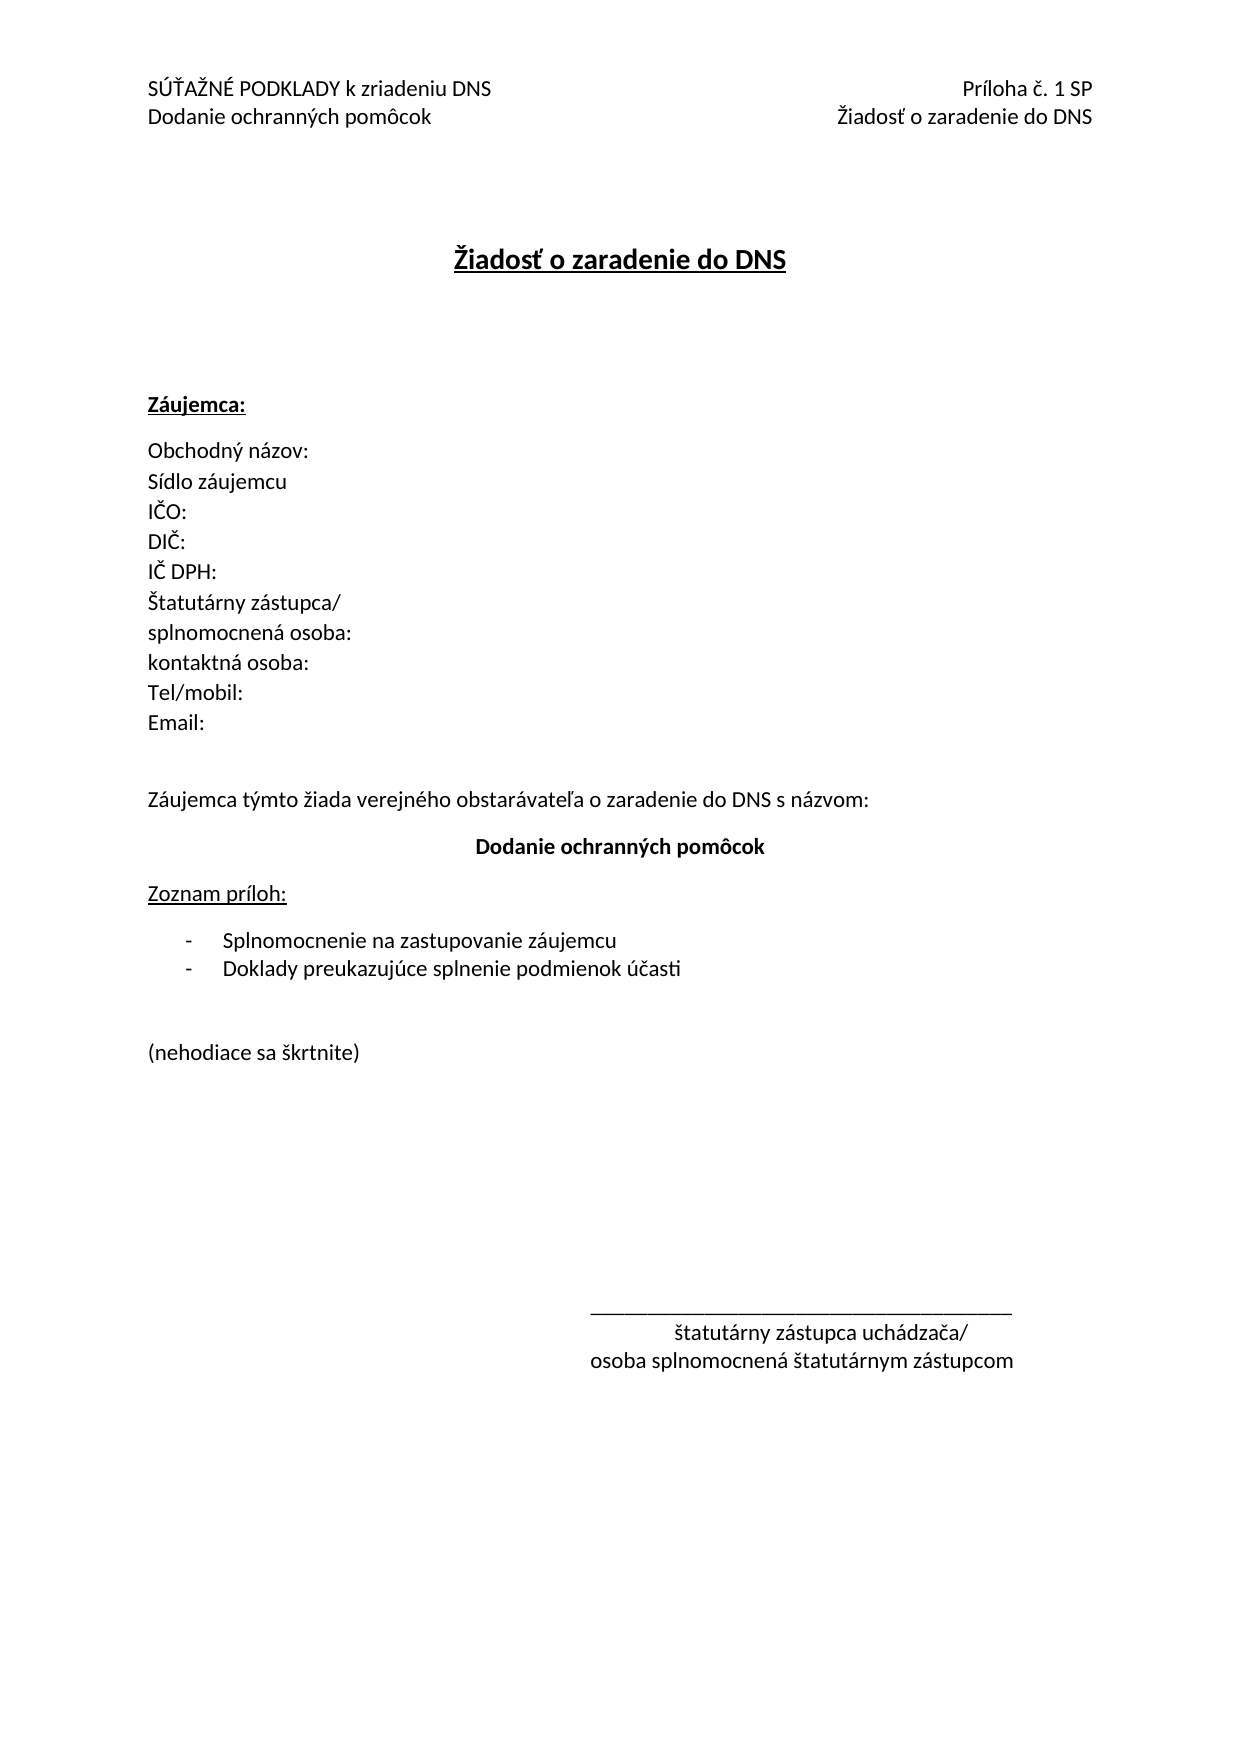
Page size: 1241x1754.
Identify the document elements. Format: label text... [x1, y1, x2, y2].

text Sídlo záujemcu [148, 467, 1093, 495]
text DIČ: [148, 527, 1093, 555]
text Email: [148, 708, 1093, 737]
text Dodanie ochranných pomôcok [148, 832, 1093, 861]
list Splnomocnenie na zastupovanie záujemcu [185, 926, 1093, 954]
text kontaktná osoba: [148, 648, 1093, 676]
text Žiadosť o zaradenie do DNS [148, 241, 1093, 277]
text Zoznam príloh: [148, 879, 1093, 907]
text štatutárny zástupca uchádzača/ [148, 1318, 1093, 1347]
text Záujemca týmto žiada verejného obstarávateľa o zaradenie do DNS s názvom: [148, 786, 1093, 814]
text Záujemca: [148, 390, 1093, 418]
text _____________________________________ [148, 1291, 1093, 1318]
text Obchodný názov: [148, 437, 1093, 465]
text IČ DPH: [148, 557, 1093, 586]
text Štatutárny zástupca/ [148, 588, 1093, 616]
text osoba splnomocnená štatutárnym zástupcom [516, 1347, 1093, 1374]
list Doklady preukazujúce splnenie podmienok účasti [185, 954, 1093, 982]
text IČO: [148, 497, 1093, 525]
text Tel/mobil: [148, 678, 1093, 706]
text (nehodiace sa škrtnite) [148, 1038, 1093, 1066]
text splnomocnená osoba: [148, 618, 1093, 646]
